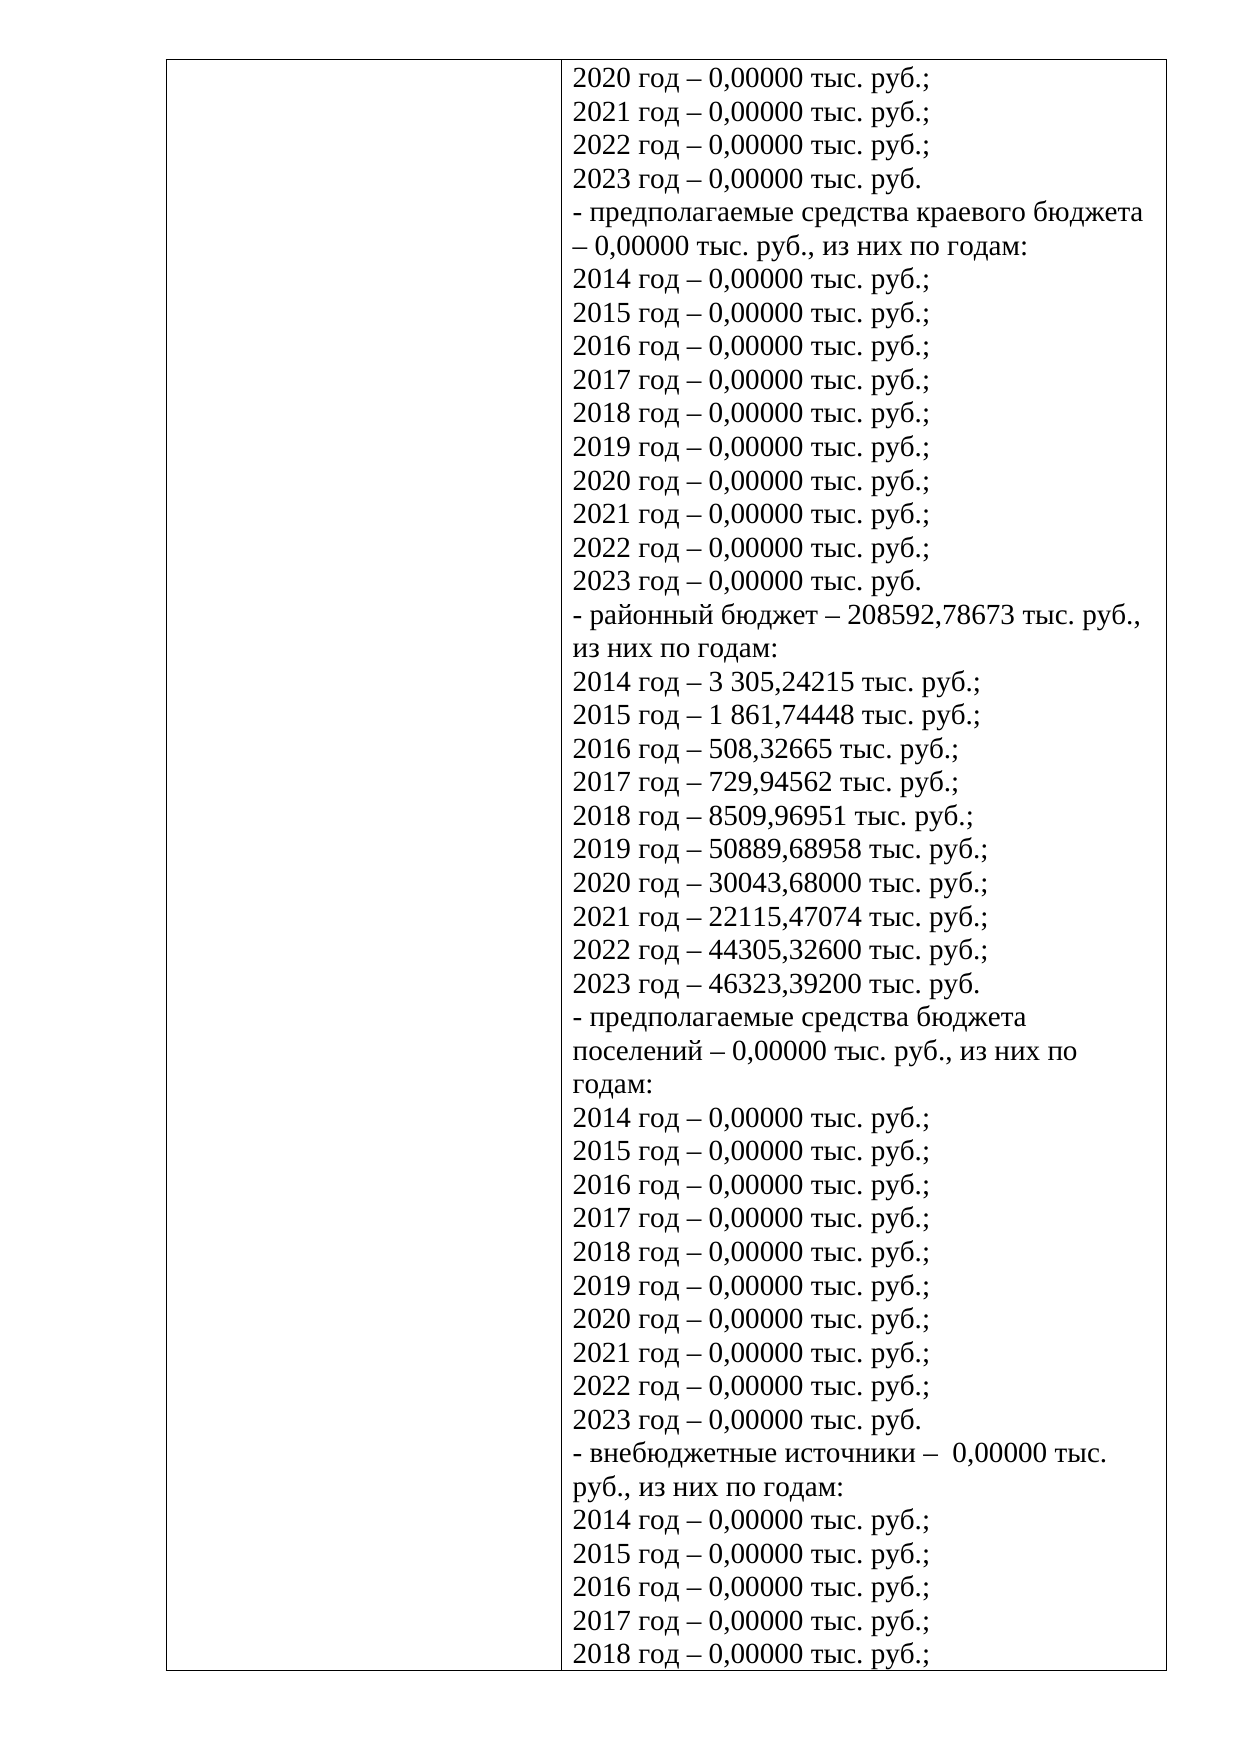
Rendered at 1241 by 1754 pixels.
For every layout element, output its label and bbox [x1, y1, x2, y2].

table_header [562, 60, 1166, 1670]
table_header [167, 60, 561, 1670]
